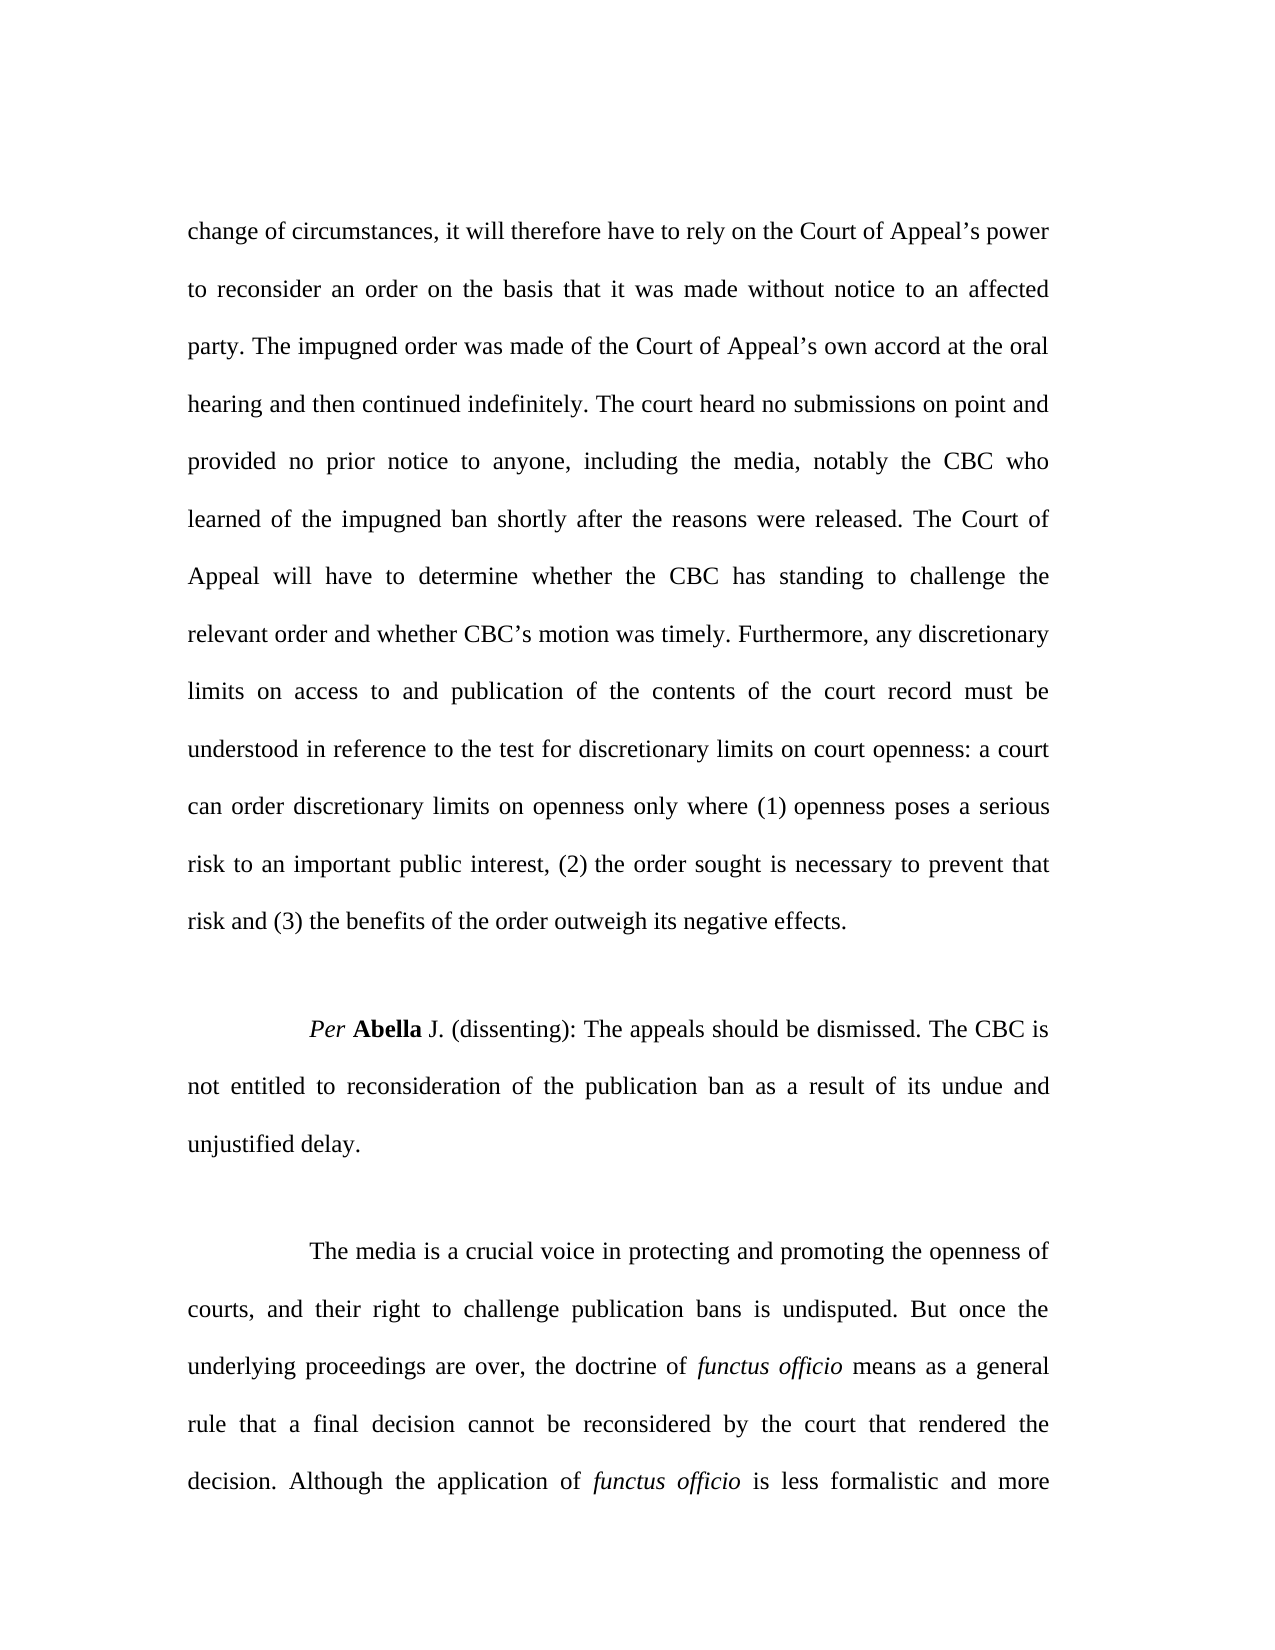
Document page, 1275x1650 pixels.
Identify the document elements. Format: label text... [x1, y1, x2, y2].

text Per Abella J. (dissenting): The appeals should be dismissed. The CBC is not entitled to reconsideration of the publication ban as a result of its undue and unjustified delay. [187, 1014, 1050, 1158]
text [187, 1236, 1050, 1495]
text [187, 216, 1050, 935]
